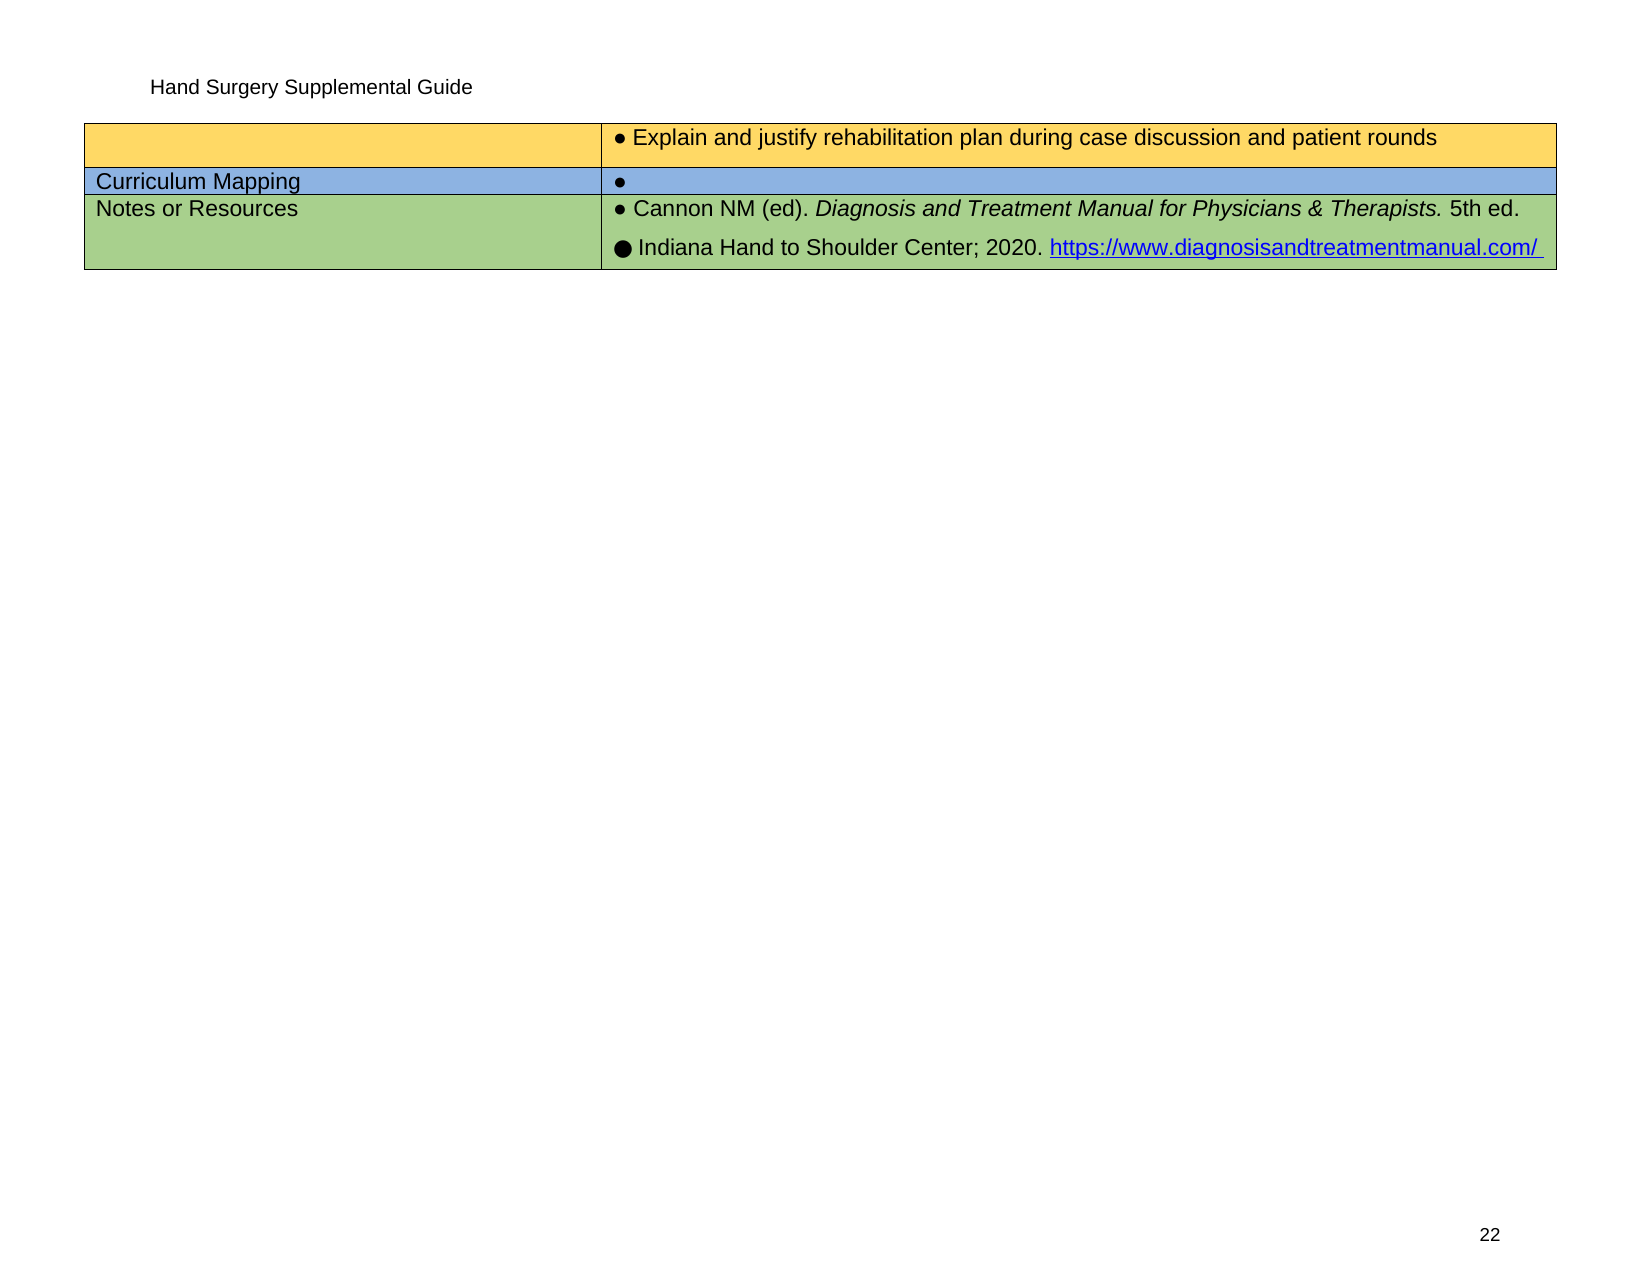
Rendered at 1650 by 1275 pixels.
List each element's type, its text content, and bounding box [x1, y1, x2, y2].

table_cell Notes or Resources [85, 195, 601, 269]
table_cell ● [602, 168, 1556, 194]
table_cell Curriculum Mapping [85, 168, 601, 194]
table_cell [602, 124, 1556, 167]
table_cell ● Cannon NM (ed). Diagnosis and Treatment Manual for Physicians & Therapists. 5th ed. Indiana Hand to Shoulder Center; 2020. https://www.diagnosisandtreatmentmanual.com/ [602, 195, 1556, 269]
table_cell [85, 124, 601, 167]
